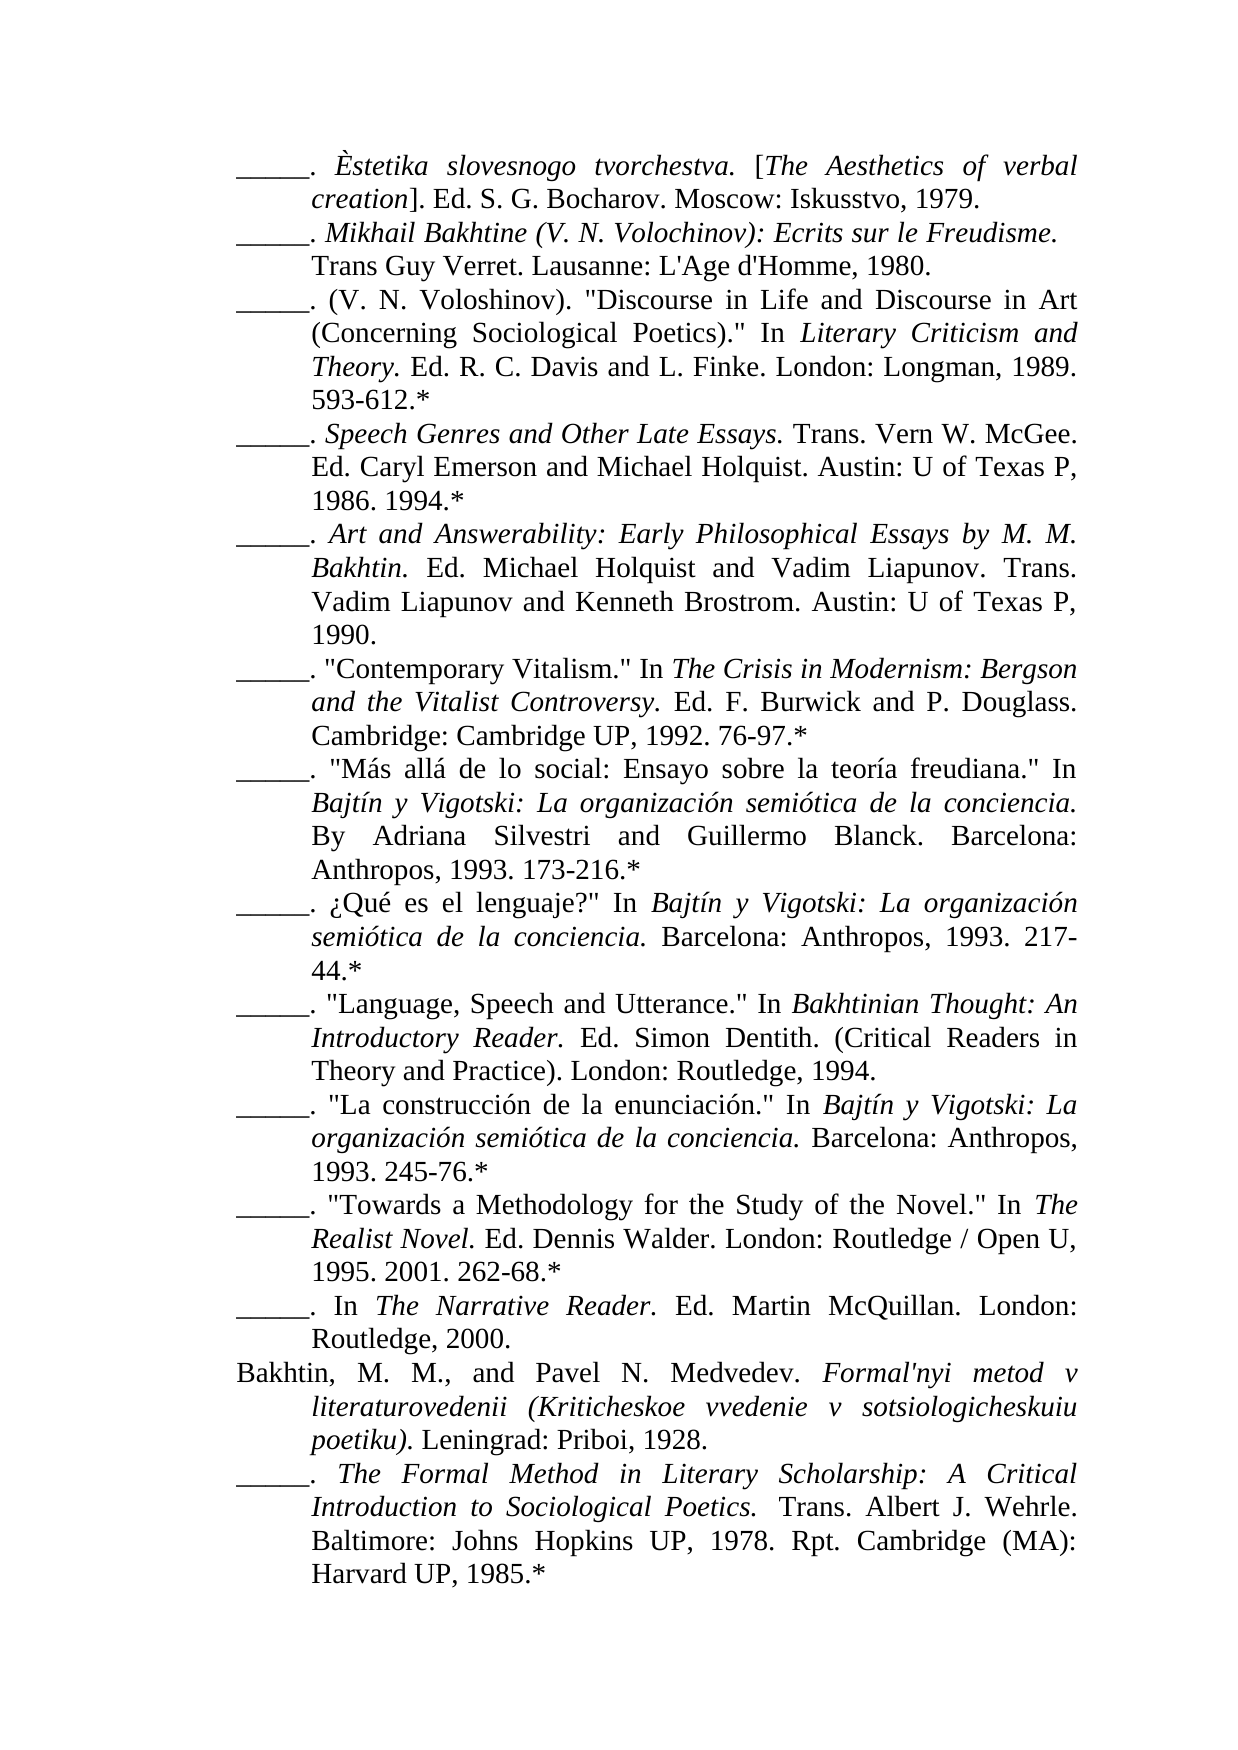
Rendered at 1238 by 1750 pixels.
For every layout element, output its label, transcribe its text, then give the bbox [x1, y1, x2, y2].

text _____. "Más allá de lo social: Ensayo sobre la teoría freudiana." In Bajtín y Vigotski: La organización semiótica de la conciencia. By Adriana Silvestri and Guillermo Blanck. Barcelona: Anthropos, 1993. 173-216.* [236, 751, 1078, 886]
text _____. Èstetika slovesnogo tvorchestva. [The Aesthetics of verbal creation]. Ed. S. G. Bocharov. Moscow: Iskusstvo, 1979. [236, 148, 1078, 215]
text _____. The Formal Method in Literary Scholarship: A Critical Introduction to Sociological Poetics. Trans. Albert J. Wehrle. Baltimore: Johns Hopkins UP, 1978. Rpt. Cambridge (MA): Harvard UP, 1985.* [236, 1456, 1078, 1590]
text _____. (V. N. Voloshinov). "Discourse in Life and Discourse in Art (Concerning Sociological Poetics)." In Literary Criticism and Theory. Ed. R. C. Davis and L. Finke. London: Longman, 1989. 593-612.* [236, 282, 1078, 416]
text _____. "La construcción de la enunciación." In Bajtín y Vigotski: La organización semiótica de la conciencia. Barcelona: Anthropos, 1993. 245-76.* [236, 1087, 1078, 1187]
text _____. In The Narrative Reader. Ed. Martin McQuillan. London: Routledge, 2000. [236, 1288, 1078, 1355]
text _____. "Language, Speech and Utterance." In Bakhtinian Thought: An Introductory Reader. Ed. Simon Dentith. (Critical Readers in Theory and Practice). London: Routledge, 1994. [236, 986, 1078, 1087]
text _____. Mikhail Bakhtine (V. N. Volochinov): Ecrits sur le Freudisme. Trans Guy Verret. Lausanne: L'Age d'Homme, 1980. [236, 215, 1078, 282]
text Bakhtin, M. M., and Pavel N. Medvedev. Formal'nyi metod v literaturovedenii (Kriticheskoe vvedenie v sotsiologicheskuiu poetiku). Leningrad: Priboi, 1928. [236, 1355, 1078, 1456]
text _____. "Towards a Methodology for the Study of the Novel." In The Realist Novel. Ed. Dennis Walder. London: Routledge / Open U, 1995. 2001. 262-68.* [236, 1187, 1078, 1288]
text _____. Art and Answerability: Early Philosophical Essays by M. M. Bakhtin. Ed. Michael Holquist and Vadim Liapunov. Trans. Vadim Liapunov and Kenneth Brostrom. Austin: U of Texas P, 1990. [236, 517, 1078, 651]
text _____. Speech Genres and Other Late Essays. Trans. Vern W. McGee. Ed. Caryl Emerson and Michael Holquist. Austin: U of Texas P, 1986. 1994.* [236, 416, 1078, 517]
text _____. "Contemporary Vitalism." In The Crisis in Modernism: Bergson and the Vitalist Controversy. Ed. F. Burwick and P. Douglass. Cambridge: Cambridge UP, 1992. 76-97.* [236, 651, 1078, 751]
text _____. ¿Qué es el lenguaje?" In Bajtín y Vigotski: La organización semiótica de la conciencia. Barcelona: Anthropos, 1993. 217-44.* [236, 886, 1078, 986]
